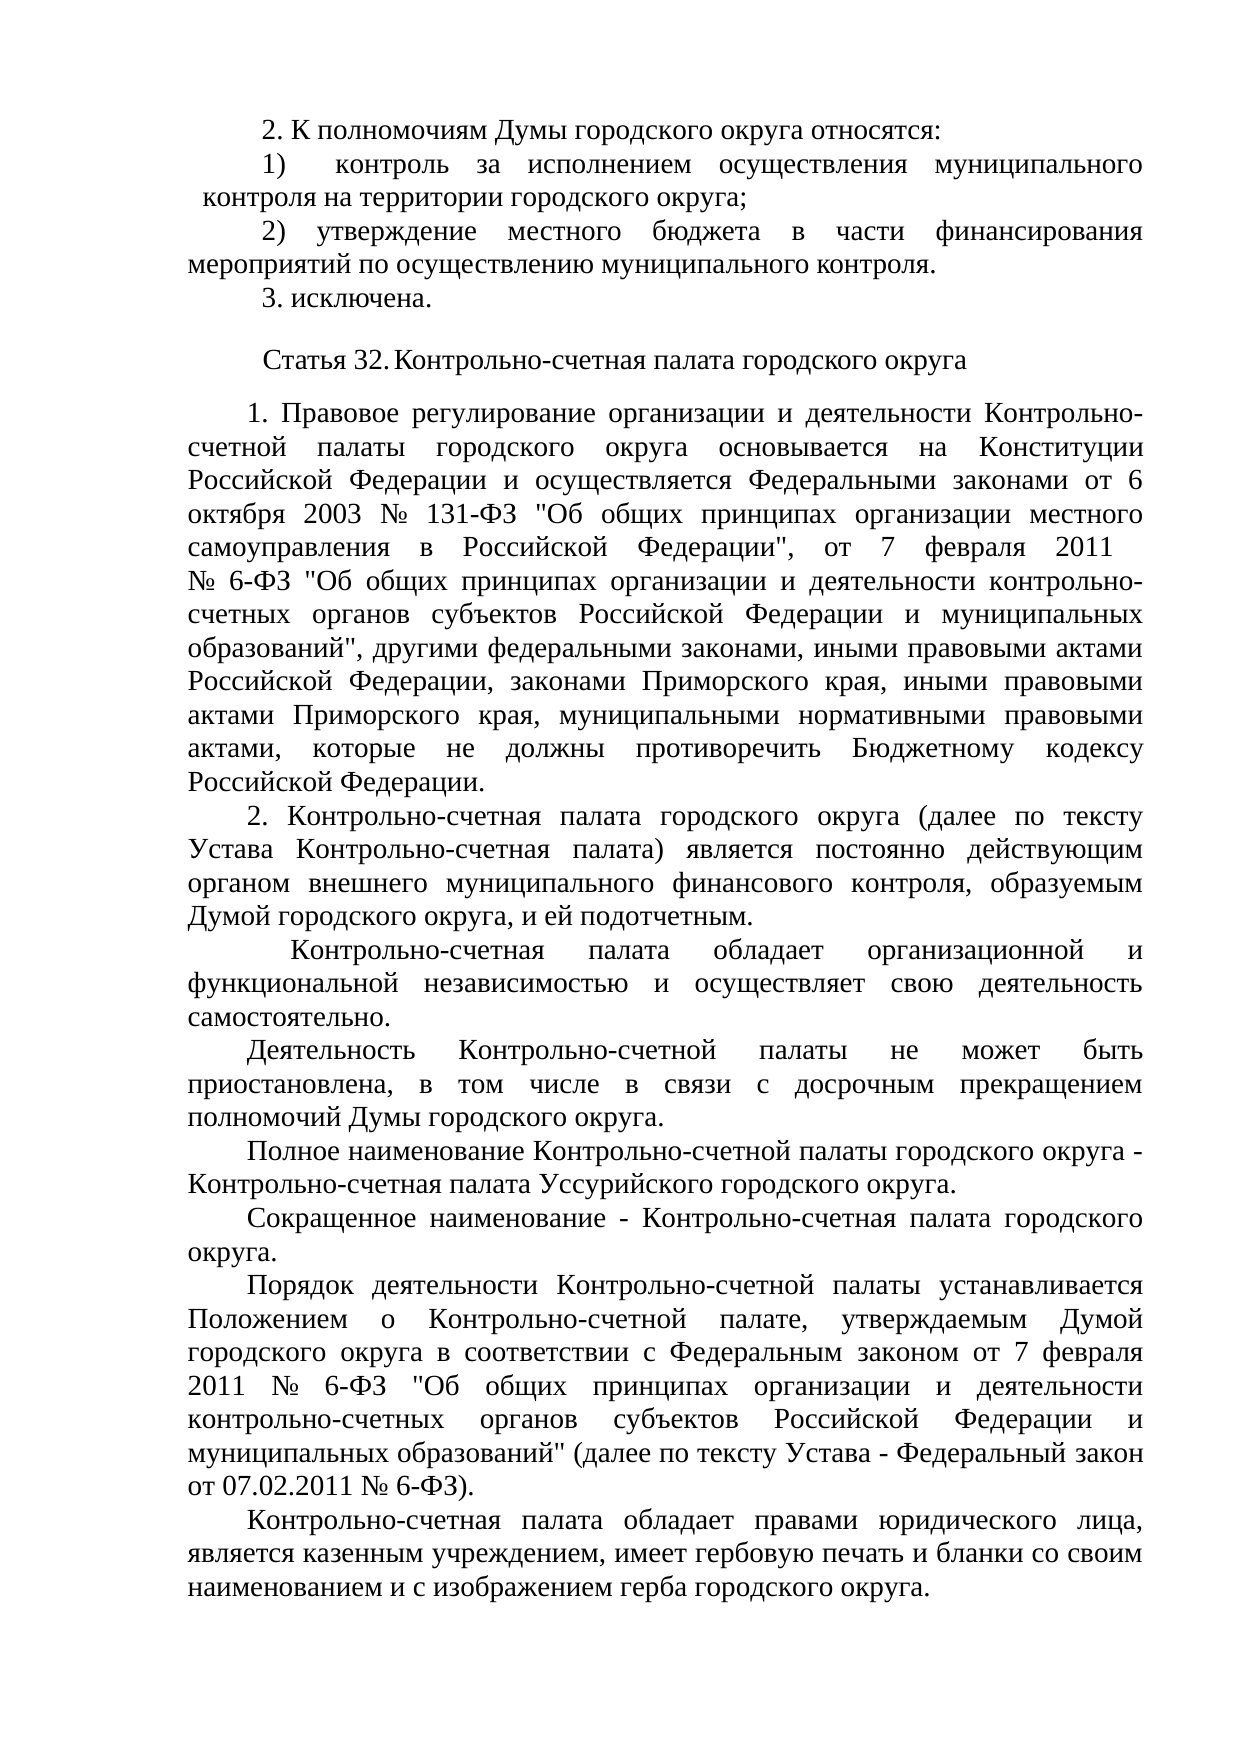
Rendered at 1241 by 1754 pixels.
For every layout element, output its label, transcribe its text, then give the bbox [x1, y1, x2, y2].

text Порядок деятельности Контрольно-счетной палаты устанавливается Положением о Контрольно-счетной палате, утверждаемым Думой городского округа в соответствии с Федеральным законом от 7 февраля 2011 № 6-ФЗ "Об общих принципах организации и деятельности контрольно-счетных органов субъектов Российской Федерации и муниципальных образований" (далее по тексту Устава - Федеральный закон от 07.02.2011 № 6-ФЗ). [187, 1267, 1144, 1502]
text Контрольно-счетная палата обладает организационной и функциональной независимостью и осуществляет свою деятельность самостоятельно. [187, 932, 1144, 1032]
text Деятельность Контрольно-счетной палаты не может быть приостановлена, в том числе в связи с досрочным прекращением полномочий Думы городского округа. [187, 1032, 1144, 1133]
list контроль за исполнением осуществления муниципального контроля на территории городского округа; [202, 146, 1144, 213]
text Контрольно-счетная палата обладает правами юридического лица, является казенным учреждением, имеет гербовую печать и бланки со своим наименованием и с изображением герба городского округа. [187, 1502, 1144, 1603]
subtitle 2) утверждение местного бюджета в части финансирования мероприятий по осуществлению муниципального контроля. [187, 213, 1144, 280]
text 2. Контрольно-счетная палата городского округа (далее по тексту Устава Контрольно-счетная палата) является постоянно действующим органом внешнего муниципального финансового контроля, образуемым Думой городского округа, и ей подотчетным. [187, 798, 1144, 932]
text 1. Правовое регулирование организации и деятельности Контрольно-счетной палаты городского округа основывается на Конституции Российской Федерации и осуществляется Федеральными законами от 6 октября 2003 № 131-ФЗ "Об общих принципах организации местного самоуправления в Российской Федерации", от 7 февраля 2011 № 6-ФЗ "Об общих принципах организации и деятельности контрольно-счетных органов субъектов Российской Федерации и муниципальных образований", другими федеральными законами, иными правовыми актами Российской Федерации, законами Приморского края, иными правовыми актами Приморского края, муниципальными нормативными правовыми актами, которые не должны противоречить Бюджетному кодексу Российской Федерации. [187, 395, 1144, 798]
text Сокращенное наименование - Контрольно-счетная палата городского округа. [187, 1200, 1144, 1267]
subtitle Статья 32. Контрольно-счетная палата городского округа [262, 342, 1144, 376]
text 2. К полномочиям Думы городского округа относятся: [187, 112, 1144, 146]
subtitle 3. исключена. [187, 280, 1144, 314]
text Полное наименование Контрольно-счетной палаты городского округа - Контрольно-счетная палата Уссурийского городского округа. [187, 1133, 1144, 1200]
